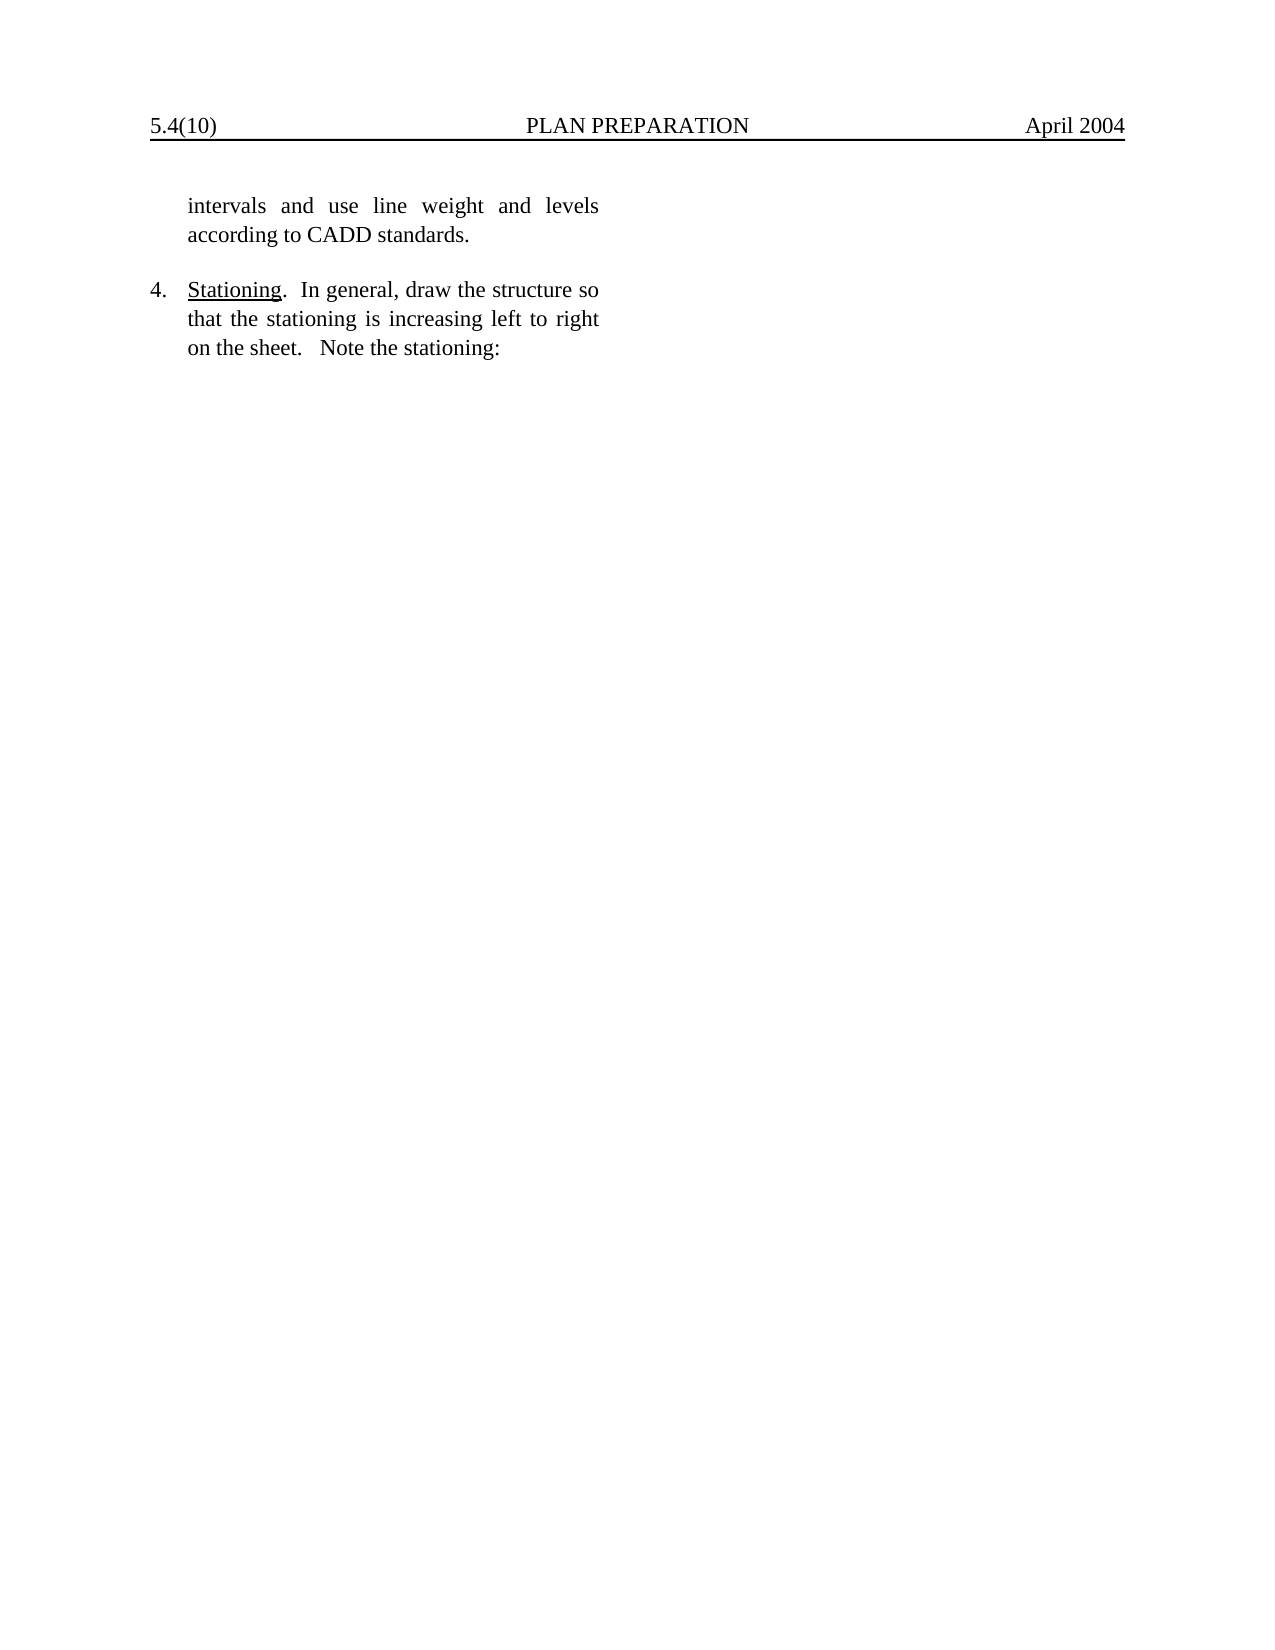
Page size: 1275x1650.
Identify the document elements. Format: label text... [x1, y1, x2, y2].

list Stationing. In general, draw the structure so that the stationing is increasing left to right on the sheet. Note the stationing: [150, 276, 600, 361]
